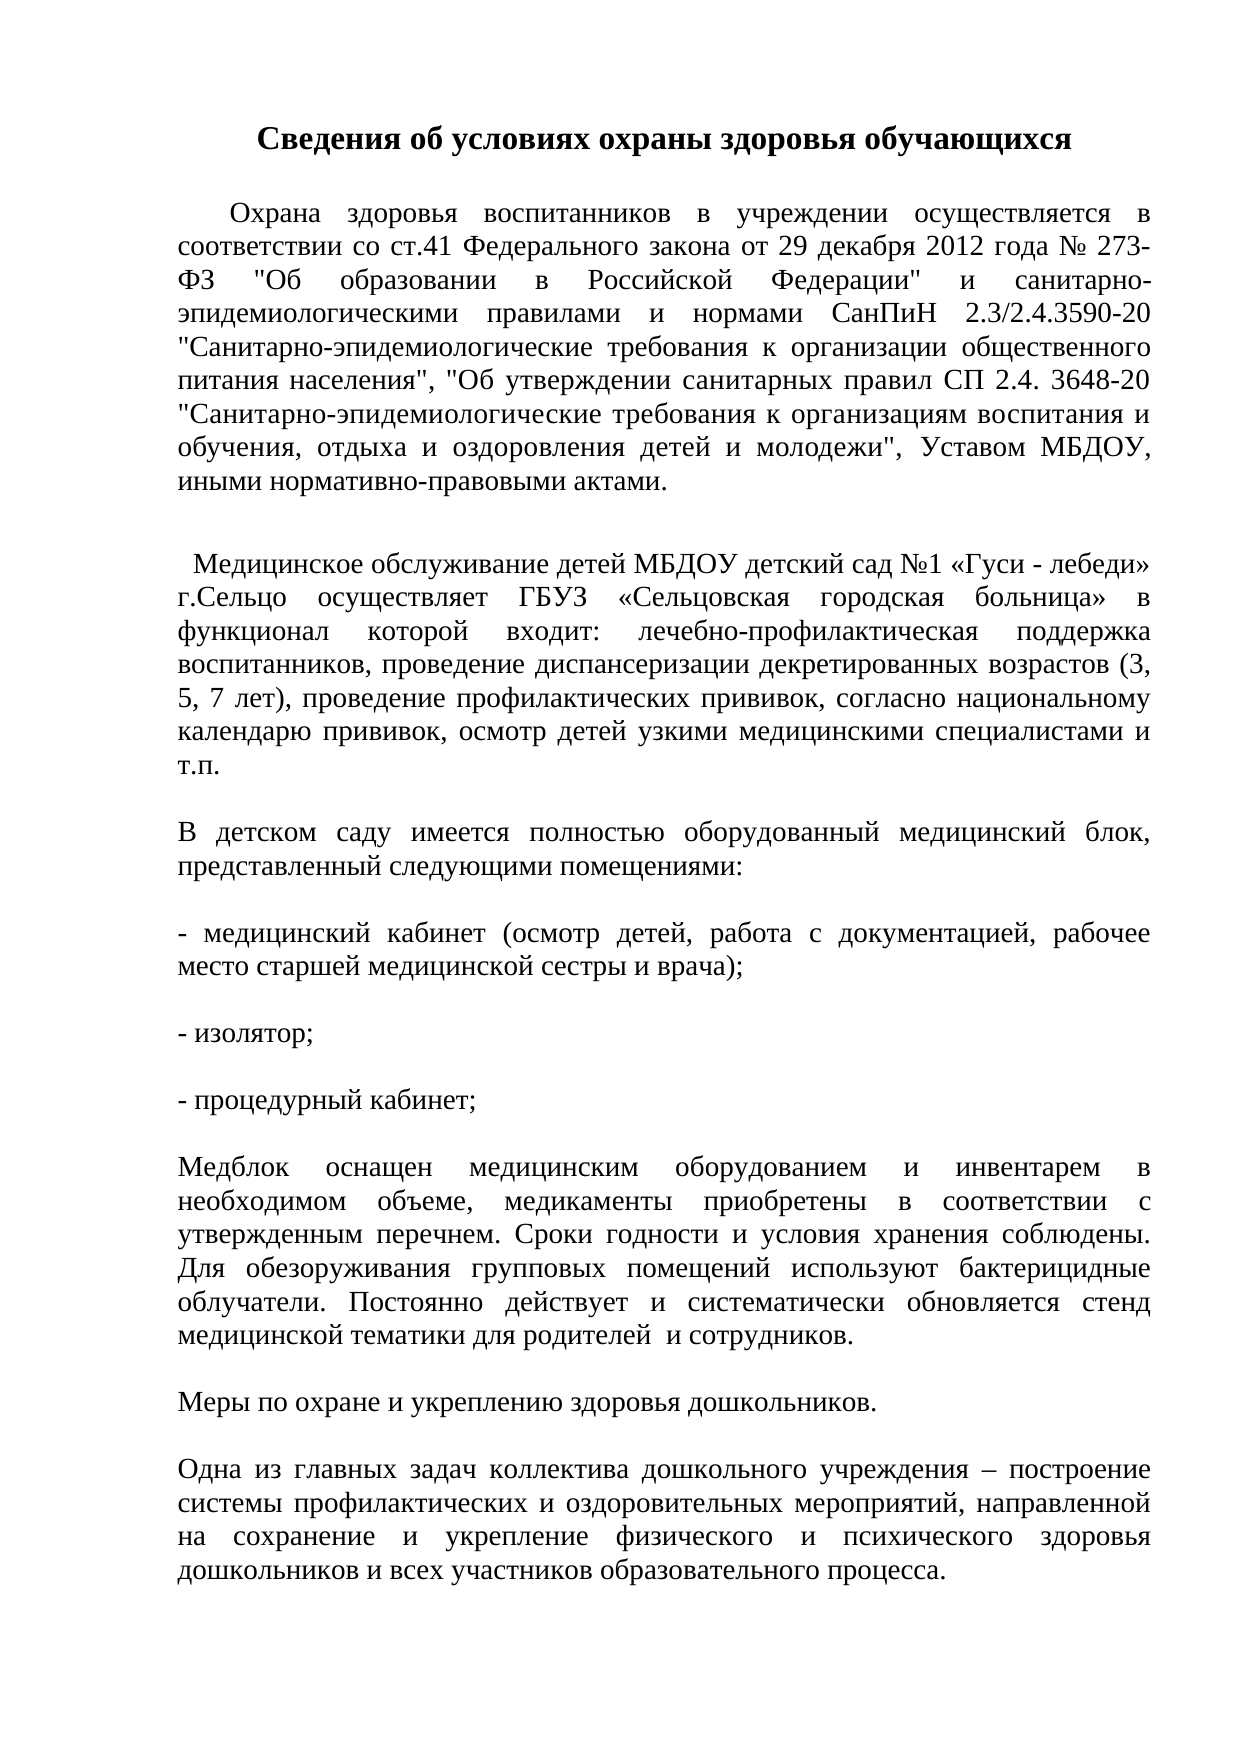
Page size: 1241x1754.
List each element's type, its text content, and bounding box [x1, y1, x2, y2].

text - медицинский кабинет (осмотр детей, работа с документацией, рабочее место старшей медицинской сестры и врача); [177, 915, 1152, 982]
subtitle Охрана здоровья воспитанников в учреждении осуществляется в соответствии со ст.41 Федерального закона от 29 декабря 2012 года № 273-ФЗ "Об образовании в Российской Федерации" и санитарно-эпидемиологическими правилами и нормами СанПиН 2.3/2.4.3590-20 "Санитарно-эпидемиологические требования к организации общественного питания населения", "Об утверждении санитарных правил СП 2.4. 3648-20 "Санитарно-эпидемиологические требования к организациям воспитания и обучения, отдыха и оздоровления детей и молодежи", Уставом МБДОУ, иными нормативно-правовыми актами. [177, 195, 1152, 295]
text Сведения об условиях охраны здоровья обучающихся [177, 118, 1152, 156]
text - процедурный кабинет; [177, 1082, 1152, 1116]
text Медблок оснащен медицинским оборудованием и инвентарем в необходимом объеме, медикаменты приобретены в соответствии с утвержденным перечнем. Сроки годности и условия хранения соблюдены. Для обезоруживания групповых помещений используют бактерицидные облучатели. Постоянно действует и систематически обновляется стенд медицинской тематики для родителей и сотрудников. [177, 1149, 1152, 1351]
text Меры по охране и укреплению здоровья дошкольников. [177, 1384, 1152, 1418]
text В детском саду имеется полностью оборудованный медицинский блок, представленный следующими помещениями: [177, 814, 1152, 881]
subtitle Охрана здоровья воспитанников в учреждении осуществляется в соответствии со ст.41 Федерального закона от 29 декабря 2012 года № 273-ФЗ "Об образовании в Российской Федерации" и санитарно-эпидемиологическими правилами и нормами СанПиН 2.3/2.4.3590-20 "Санитарно-эпидемиологические требования к организации общественного питания населения", "Об утверждении санитарных правил СП 2.4. 3648-20 "Санитарно-эпидемиологические требования к организациям воспитания и обучения, отдыха и оздоровления детей и молодежи", Уставом МБДОУ, иными нормативно-правовыми актами. [177, 362, 1152, 497]
text Одна из главных задач коллектива дошкольного учреждения – построение системы профилактических и оздоровительных мероприятий, направленной на сохранение и укрепление физического и психического здоровья дошкольников и всех участников образовательного процесса. [177, 1451, 1152, 1586]
text Медицинское обслуживание детей МБДОУ детский сад №1 «Гуси - лебеди» г.Сельцо осуществляет ГБУЗ «Сельцовская городская больница» в функционал которой входит: лечебно-профилактическая поддержка воспитанников, проведение диспансеризации декретированных возрастов (3, 5, 7 лет), проведение профилактических прививок, согласно национальному календарю прививок, осмотр детей узкими медицинскими специалистами и т.п. [177, 546, 1152, 781]
text - изолятор; [177, 1015, 1152, 1049]
